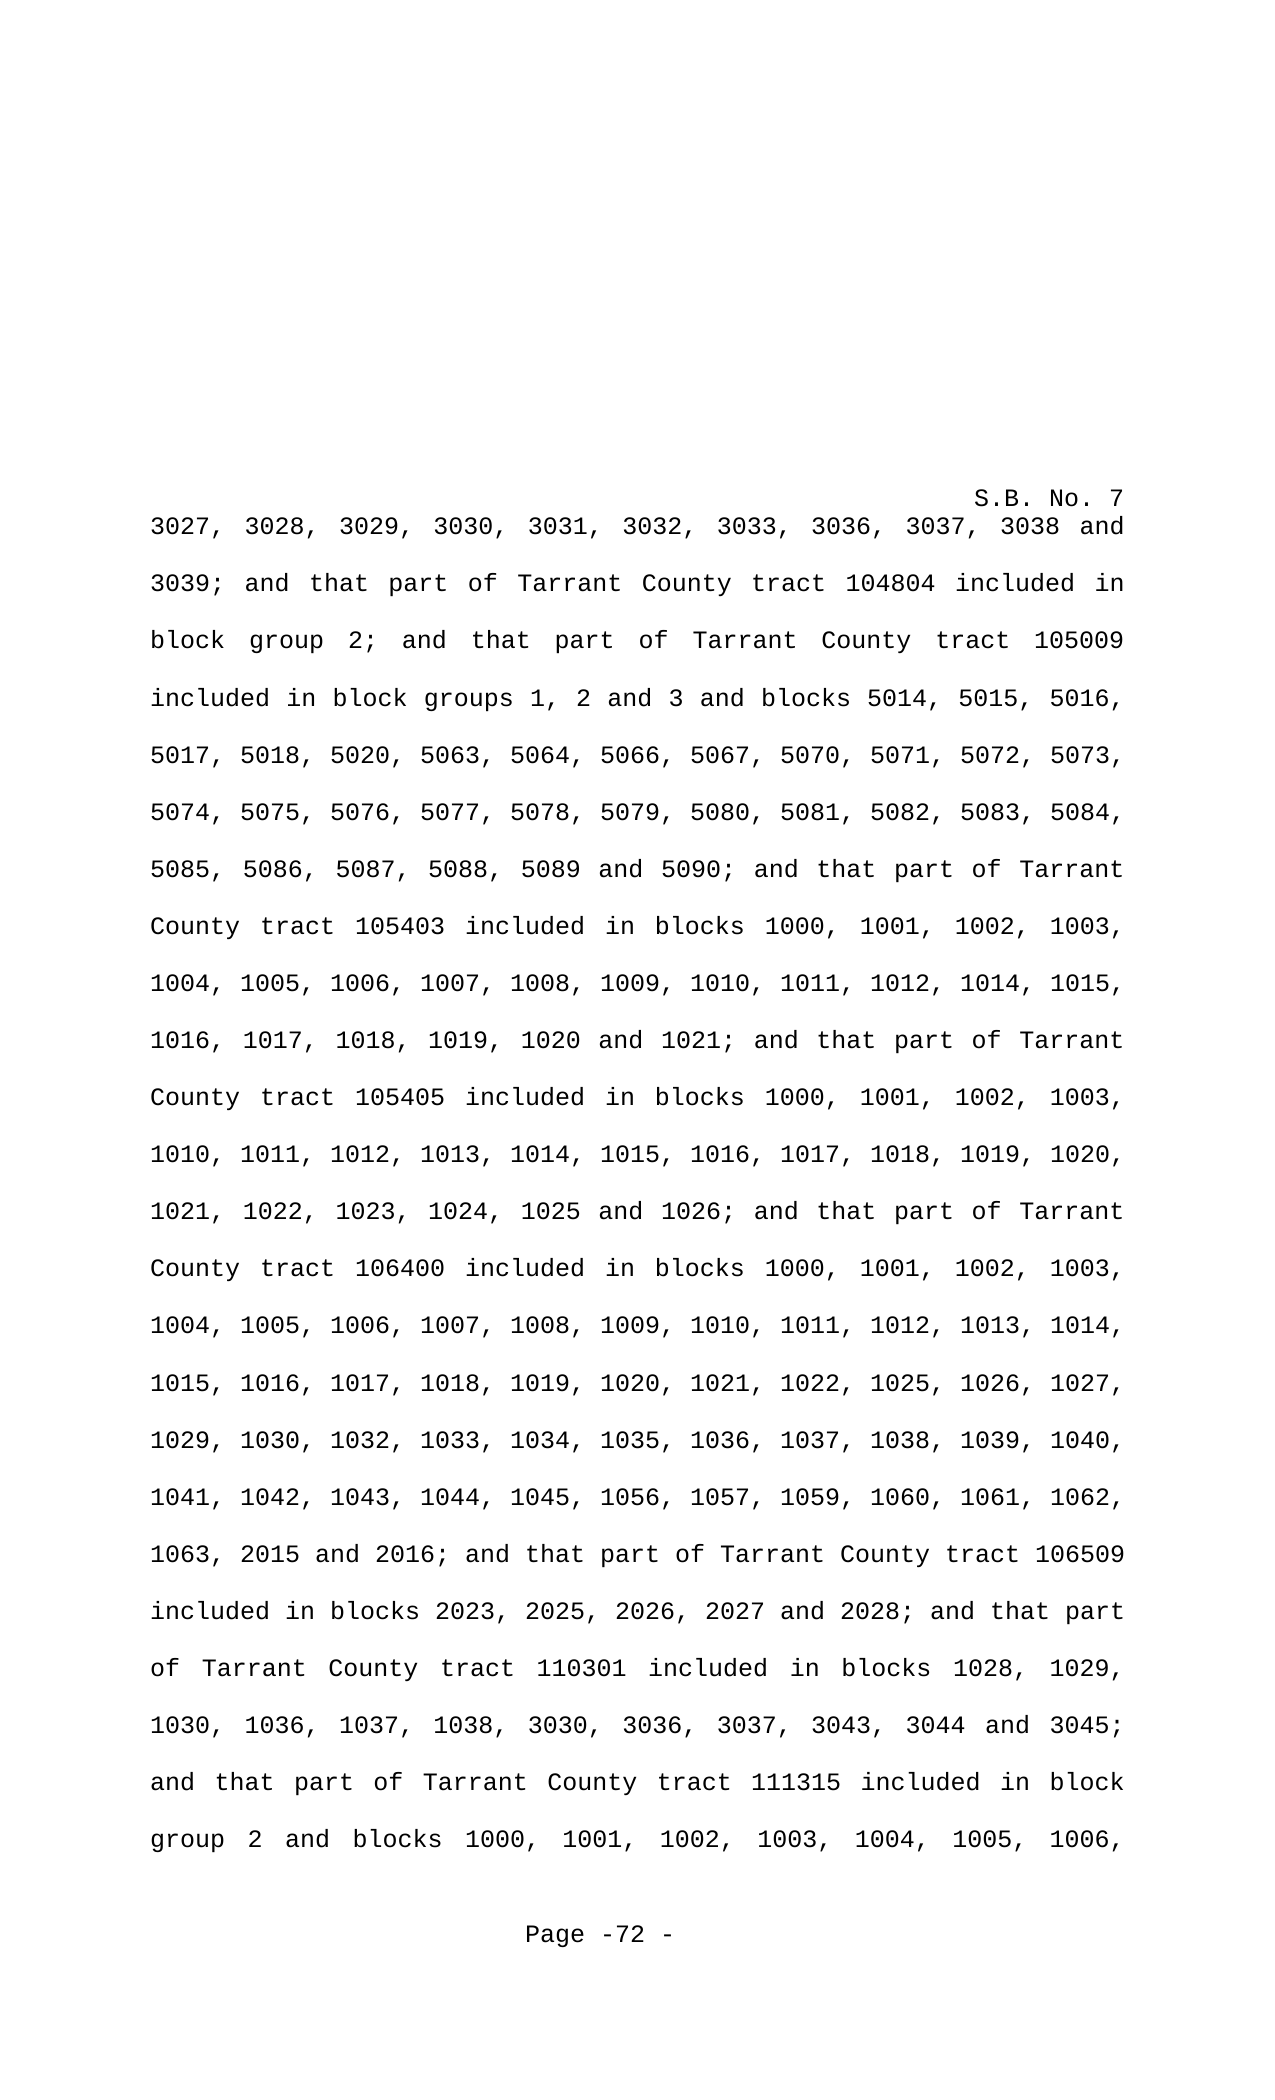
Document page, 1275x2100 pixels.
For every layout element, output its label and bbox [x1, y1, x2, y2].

text [150, 514, 1125, 1855]
